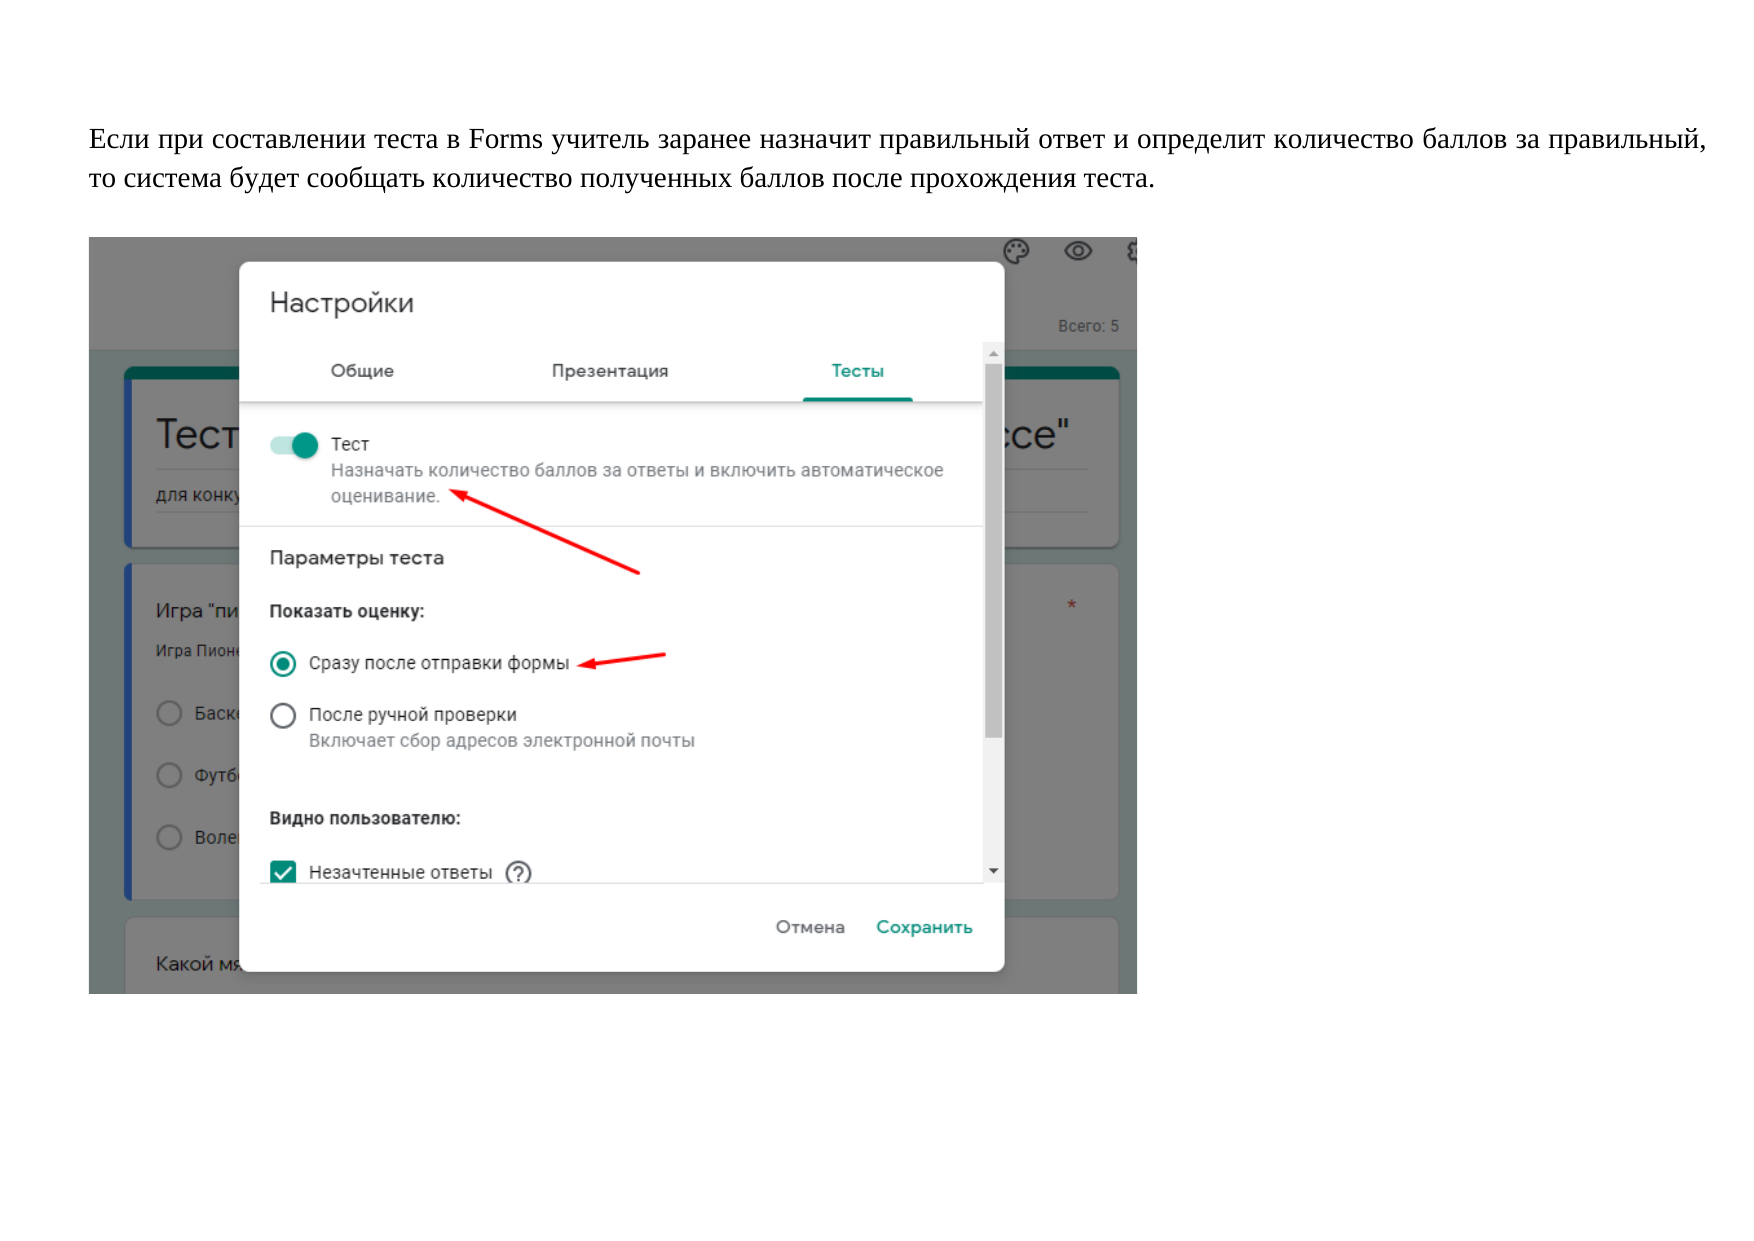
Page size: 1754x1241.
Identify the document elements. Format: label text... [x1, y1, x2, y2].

text Если при составлении теста в Forms учитель заранее назначит правильный ответ и определит количество баллов за правильный, то система будет сообщать количество полученных баллов после прохождения теста. [89, 121, 1710, 193]
picture [88, 237, 1138, 994]
